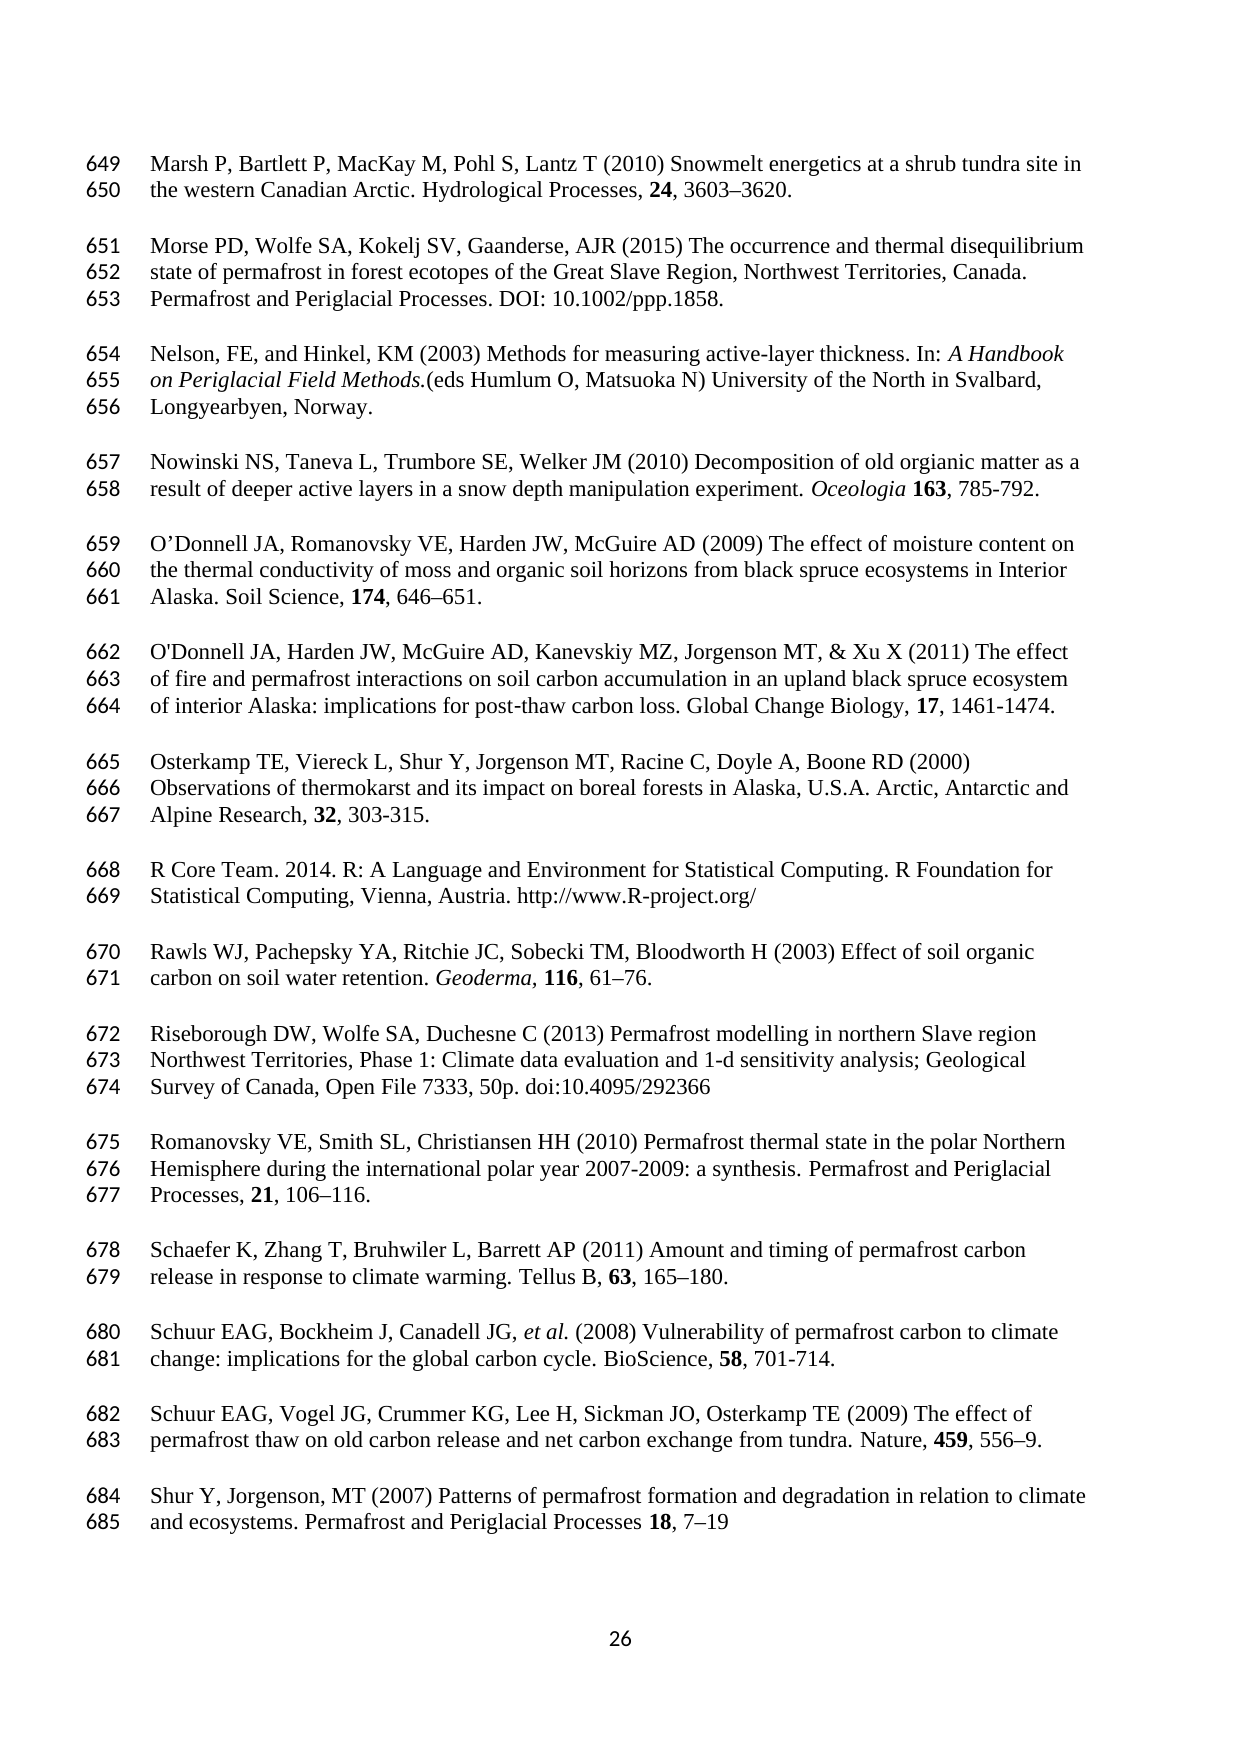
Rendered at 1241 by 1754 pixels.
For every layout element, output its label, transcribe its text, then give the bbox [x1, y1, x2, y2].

text R Core Team. 2014. R: A Language and Environment for Statistical Computing. R Foundation for Statistical Computing, Vienna, Austria. http://www.R-project.org/ [150, 856, 1090, 909]
text Nelson, FE, and Hinkel, KM (2003) Methods for measuring active-layer thickness. In: A Handbook on Periglacial Field Methods.(eds Humlum O, Matsuoka N) University of the North in Svalbard, Longyearbyen, Norway. [150, 340, 1090, 419]
text O’Donnell JA, Romanovsky VE, Harden JW, McGuire AD (2009) The effect of moisture content on the thermal conductivity of moss and organic soil horizons from black spruce ecosystems in Interior Alaska. Soil Science, 174, 646–651. [150, 530, 1090, 609]
text O'Donnell JA, Harden JW, McGuire AD, Kanevskiy MZ, Jorgenson MT, & Xu X (2011) The effect of fire and permafrost interactions on soil carbon accumulation in an upland black spruce ecosystem of interior Alaska: implications for post‐thaw carbon loss. Global Change Biology, 17, 1461-1474. [150, 638, 1090, 719]
text Shur Y, Jorgenson, MT (2007) Patterns of permafrost formation and degradation in relation to climate and ecosystems. Permafrost and Periglacial Processes 18, 7–19 [150, 1482, 1090, 1535]
text Nowinski NS, Taneva L, Trumbore SE, Welker JM (2010) Decomposition of old orgianic matter as a result of deeper active layers in a snow depth manipulation experiment. Oceologia 163, 785-792. [150, 448, 1090, 501]
text Riseborough DW, Wolfe SA, Duchesne C (2013) Permafrost modelling in northern Slave region Northwest Territories, Phase 1: Climate data evaluation and 1-d sensitivity analysis; Geological Survey of Canada, Open File 7333, 50p. doi:10.4095/292366 [150, 1020, 1090, 1099]
text Osterkamp TE, Viereck L, Shur Y, Jorgenson MT, Racine C, Doyle A, Boone RD (2000) Observations of thermokarst and its impact on boreal forests in Alaska, U.S.A. Arctic, Antarctic and Alpine Research, 32, 303-315. [150, 748, 1090, 827]
text Schuur EAG, Bockheim J, Canadell JG, et al. (2008) Vulnerability of permafrost carbon to climate change: implications for the global carbon cycle. BioScience, 58, 701-714. [150, 1318, 1090, 1371]
text Marsh P, Bartlett P, MacKay M, Pohl S, Lantz T (2010) Snowmelt energetics at a shrub tundra site in the western Canadian Arctic. Hydrological Processes, 24, 3603–3620. [150, 150, 1090, 203]
text Schaefer K, Zhang T, Bruhwiler L, Barrett AP (2011) Amount and timing of permafrost carbon release in response to climate warming. Tellus B, 63, 165–180. [150, 1236, 1090, 1289]
text Romanovsky VE, Smith SL, Christiansen HH (2010) Permafrost thermal state in the polar Northern Hemisphere during the international polar year 2007-2009: a synthesis. Permafrost and Periglacial Processes, 21, 106–116. [150, 1128, 1090, 1207]
text Schuur EAG, Vogel JG, Crummer KG, Lee H, Sickman JO, Osterkamp TE (2009) The effect of permafrost thaw on old carbon release and net carbon exchange from tundra. Nature, 459, 556–9. [150, 1400, 1090, 1453]
text Rawls WJ, Pachepsky YA, Ritchie JC, Sobecki TM, Bloodworth H (2003) Effect of soil organic carbon on soil water retention. Geoderma, 116, 61–76. [150, 938, 1090, 991]
text Morse PD, Wolfe SA, Kokelj SV, Gaanderse, AJR (2015) The occurrence and thermal disequilibrium state of permafrost in forest ecotopes of the Great Slave Region, Northwest Territories, Canada. Permafrost and Periglacial Processes. DOI: 10.1002/ppp.1858. [150, 232, 1090, 311]
